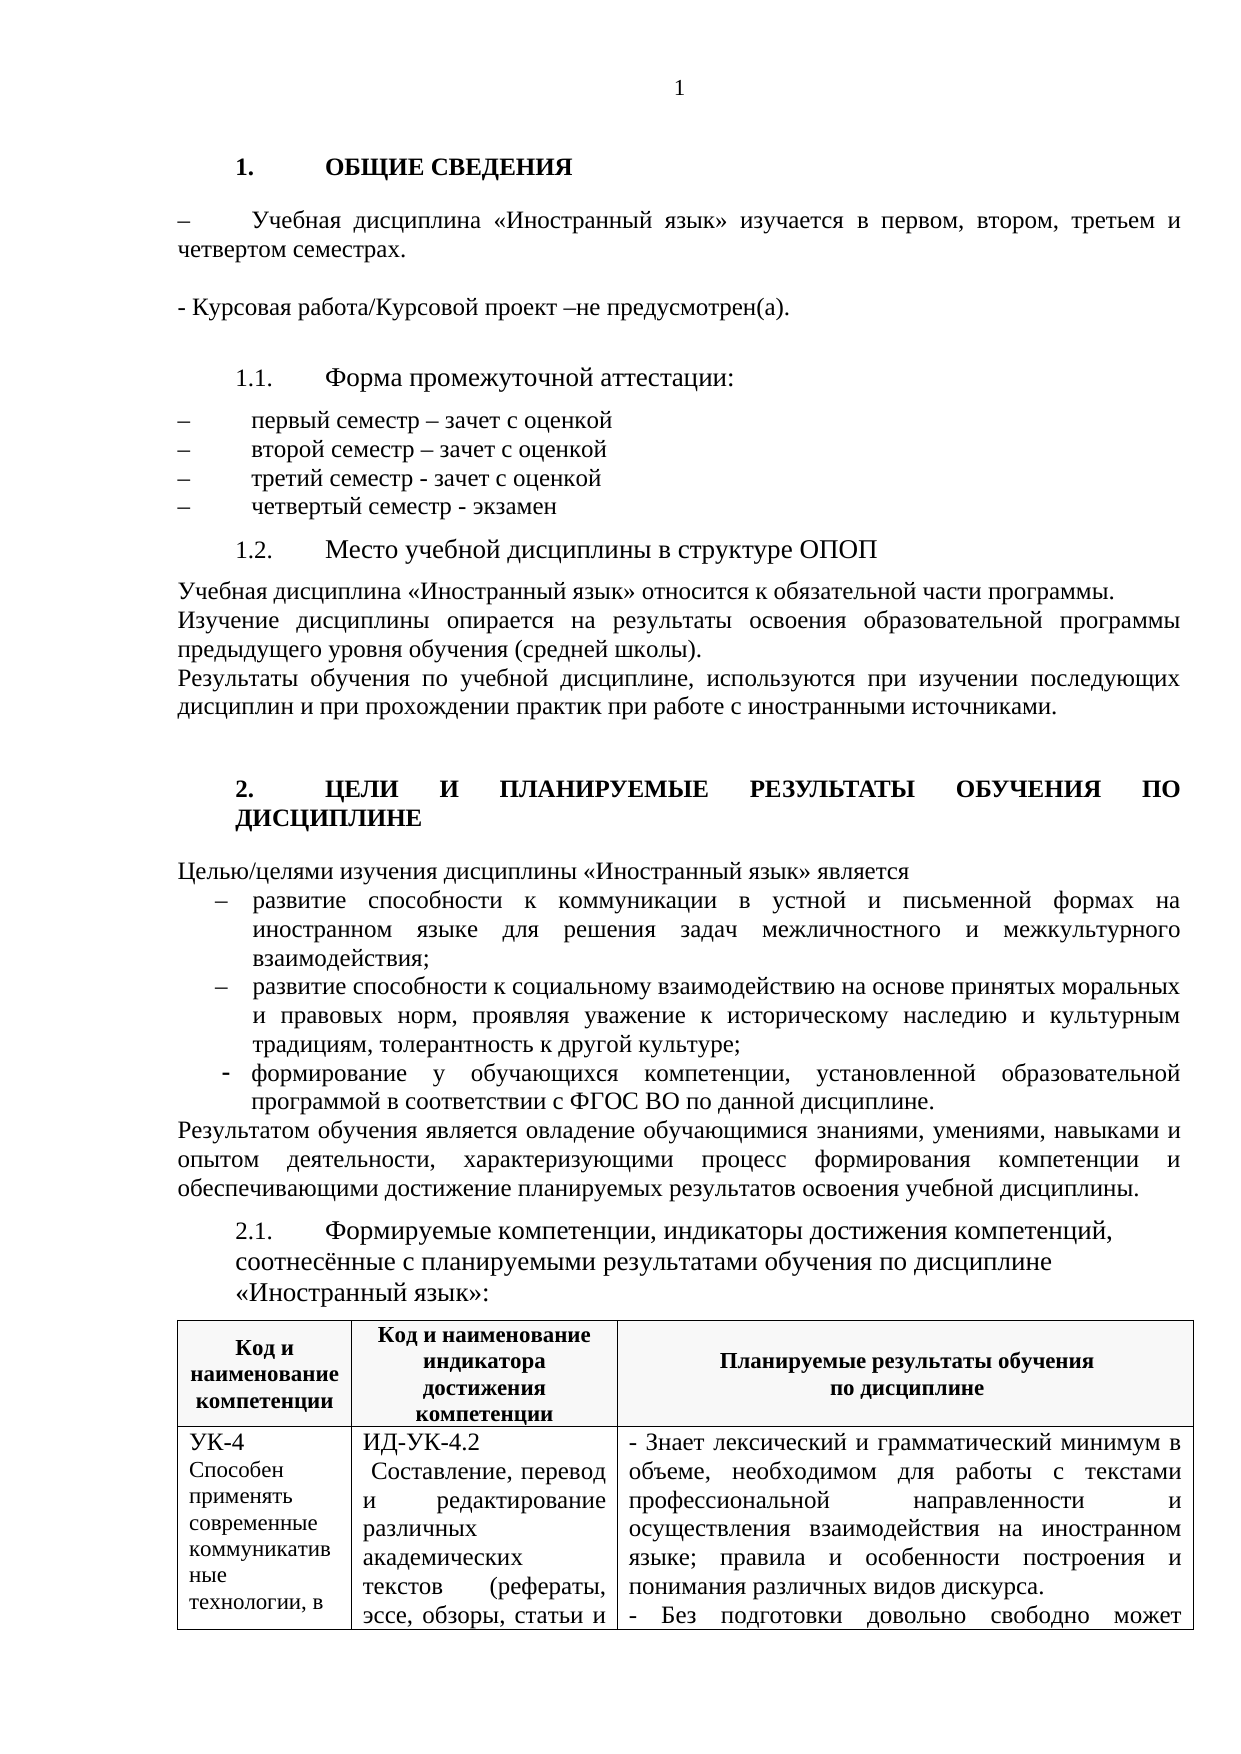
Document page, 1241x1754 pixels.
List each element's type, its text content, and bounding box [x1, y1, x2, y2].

list второй семестр – зачет с оценкой [177, 434, 1181, 463]
list развитие способности к коммуникации в устной и письменной формах на иностранном языке для решения задач межличностного и межкультурного взаимодействия; [215, 885, 1181, 971]
subtitle ЦЕЛИ И ПЛАНИРУЕМЫЕ РЕЗУЛЬТАТЫ ОБУЧЕНИЯ ПО ДИСЦИПЛИНЕ [235, 774, 1181, 831]
list Результатом обучения является овладение обучающимися знаниями, умениями, навыками и опытом деятельности, характеризующими процесс формирования компетенции и обеспечивающими достижение планируемых результатов освоения учебной дисциплины. [177, 1115, 1181, 1201]
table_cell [352, 1427, 617, 1628]
table_header Код и наименование компетенции [178, 1321, 351, 1426]
list Результаты обучения по учебной дисциплине, используются при изучении последующих дисциплин и при прохождении практик при работе с иностранными источниками. [177, 663, 1181, 720]
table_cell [178, 1427, 351, 1628]
subtitle ОБЩИЕ СВЕДЕНИЯ [235, 152, 1181, 180]
list развитие способности к социальному взаимодействию на основе принятых моральных и правовых норм, проявляя уважение к историческому наследию и культурным традициям, толерантность к другой культуре; [215, 971, 1181, 1058]
subtitle Формируемые компетенции, индикаторы достижения компетенций, соотнесённые с планируемыми результатами обучения по дисциплине «Иностранный язык»: [235, 1214, 1181, 1307]
list Учебная дисциплина «Иностранный язык» относится к обязательной части программы. [177, 576, 1181, 605]
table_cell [618, 1427, 1193, 1628]
list - Курсовая работа/Курсовой проект –не предусмотрен(а). [177, 292, 1181, 320]
list первый семестр – зачет с оценкой [177, 405, 1181, 434]
list Изучение дисциплины опирается на результаты освоения образовательной программы предыдущего уровня обучения (средней школы). [177, 605, 1181, 663]
subtitle Форма промежуточной аттестации: [235, 362, 1181, 393]
table_header Код и наименование индикатора достижения компетенции [352, 1321, 617, 1426]
subtitle Место учебной дисциплины в структуре ОПОП [235, 533, 1181, 564]
list третий семестр - зачет с оценкой [177, 463, 1181, 491]
list формирование у обучающихся компетенции, установленной образовательной программой в соответствии с ФГОС ВО по данной дисциплине. [222, 1058, 1181, 1115]
list четвертый семестр - экзамен [177, 491, 1181, 520]
table_header Планируемые результаты обучения по дисциплине [618, 1321, 1193, 1426]
list Учебная дисциплина «Иностранный язык» изучается в первом, втором, третьем и четвертом семестрах. [177, 205, 1181, 263]
list Целью/целями изучения дисциплины «Иностранный язык» является [177, 856, 1181, 885]
